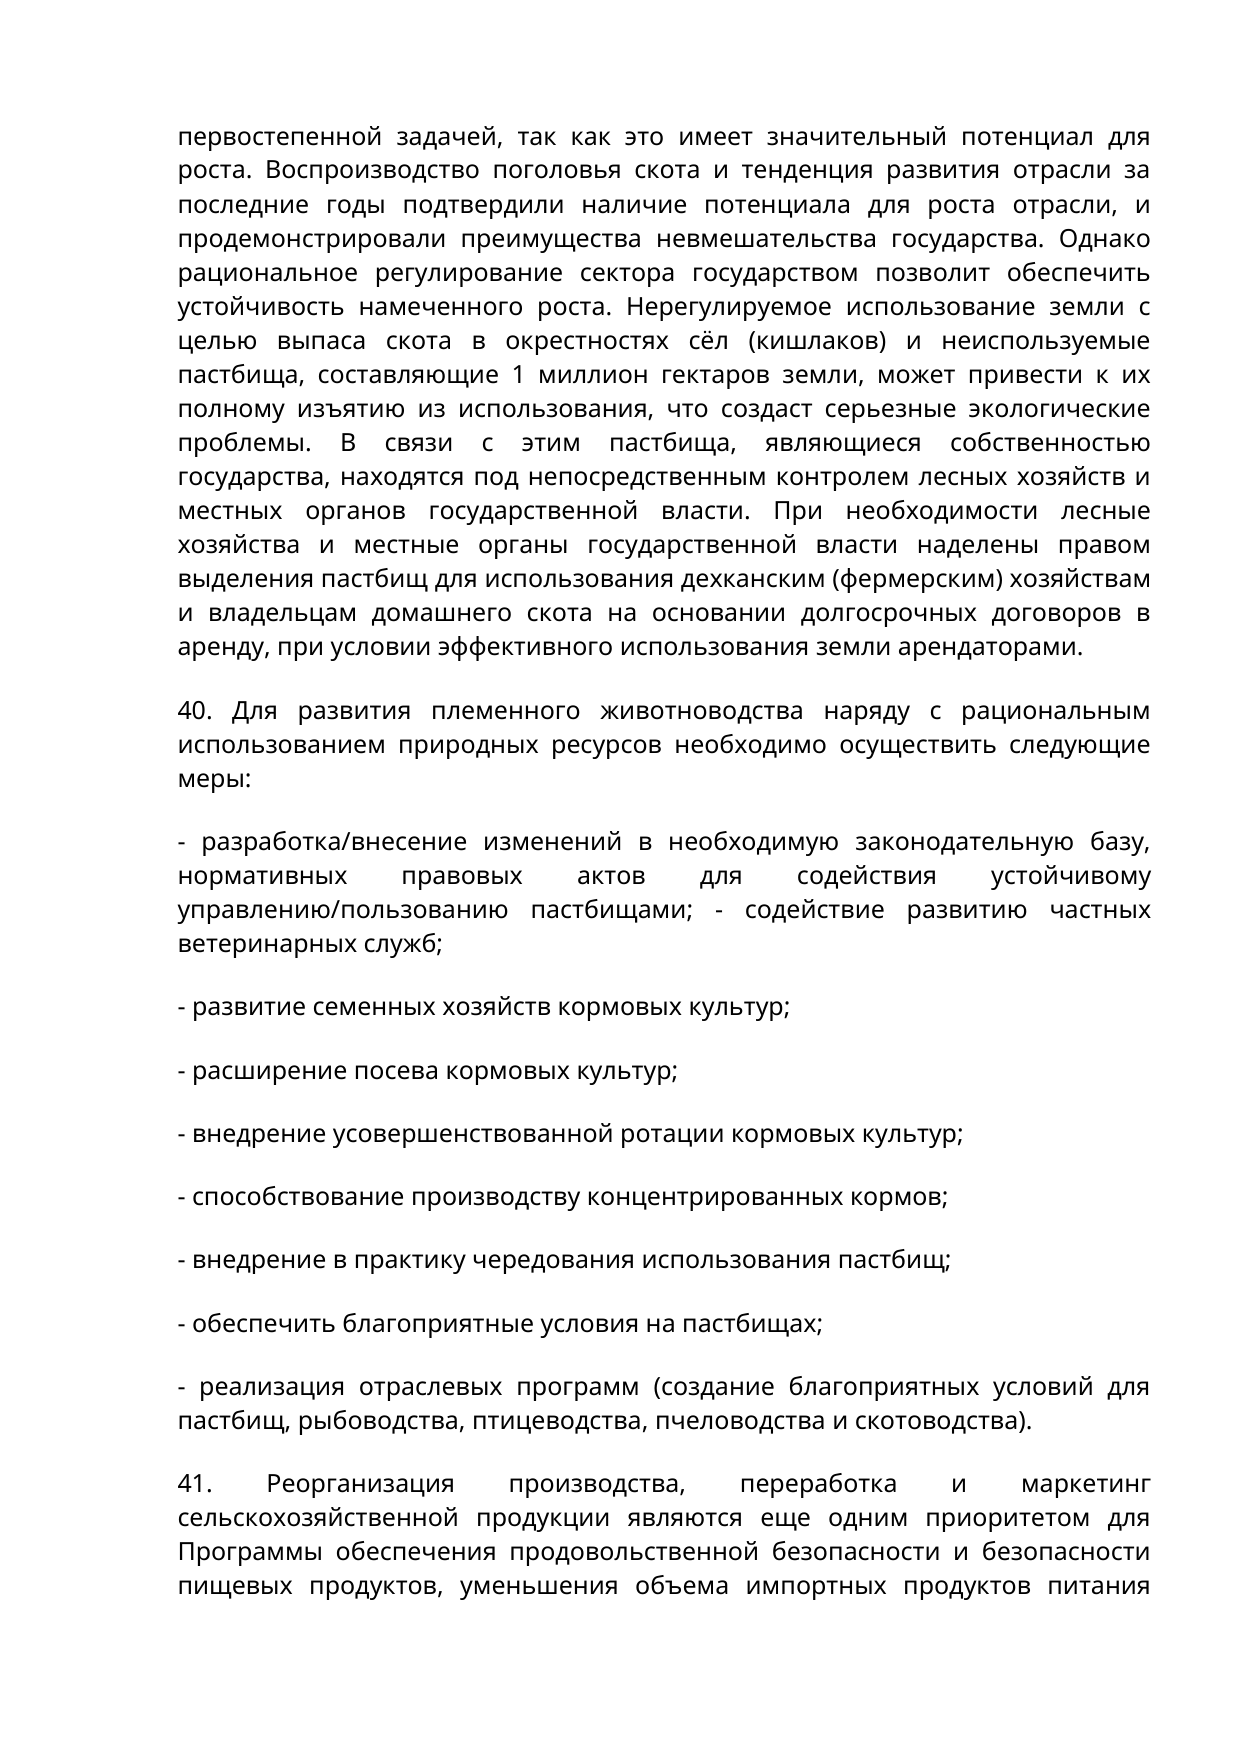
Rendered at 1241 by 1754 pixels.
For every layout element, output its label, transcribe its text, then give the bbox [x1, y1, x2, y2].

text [177, 118, 1152, 663]
text - способствование производству концентрированных кормов; [177, 1179, 1152, 1213]
text - внедрение усовершенствованной ротации кормовых культур; [177, 1116, 1152, 1149]
text - реализация отраслевых программ (создание благоприятных условий для пастбищ, рыбоводства, птицеводства, пчеловодства и скотоводства). [177, 1368, 1152, 1437]
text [177, 1466, 1152, 1602]
text - расширение посева кормовых культур; [177, 1052, 1152, 1086]
text - разработка/внесение изменений в необходимую законодательную базу, нормативных правовых актов для содействия устойчивому управлению/пользованию пастбищами; - содействие развитию частных ветеринарных служб; [177, 824, 1152, 960]
text - обеспечить благоприятные условия на пастбищах; [177, 1305, 1152, 1339]
text - внедрение в практику чередования использования пастбищ; [177, 1242, 1152, 1276]
text 40. Для развития племенного животноводства наряду с рациональным использованием природных ресурсов необходимо осуществить следующие меры: [177, 692, 1152, 794]
text - развитие семенных хозяйств кормовых культур; [177, 989, 1152, 1023]
